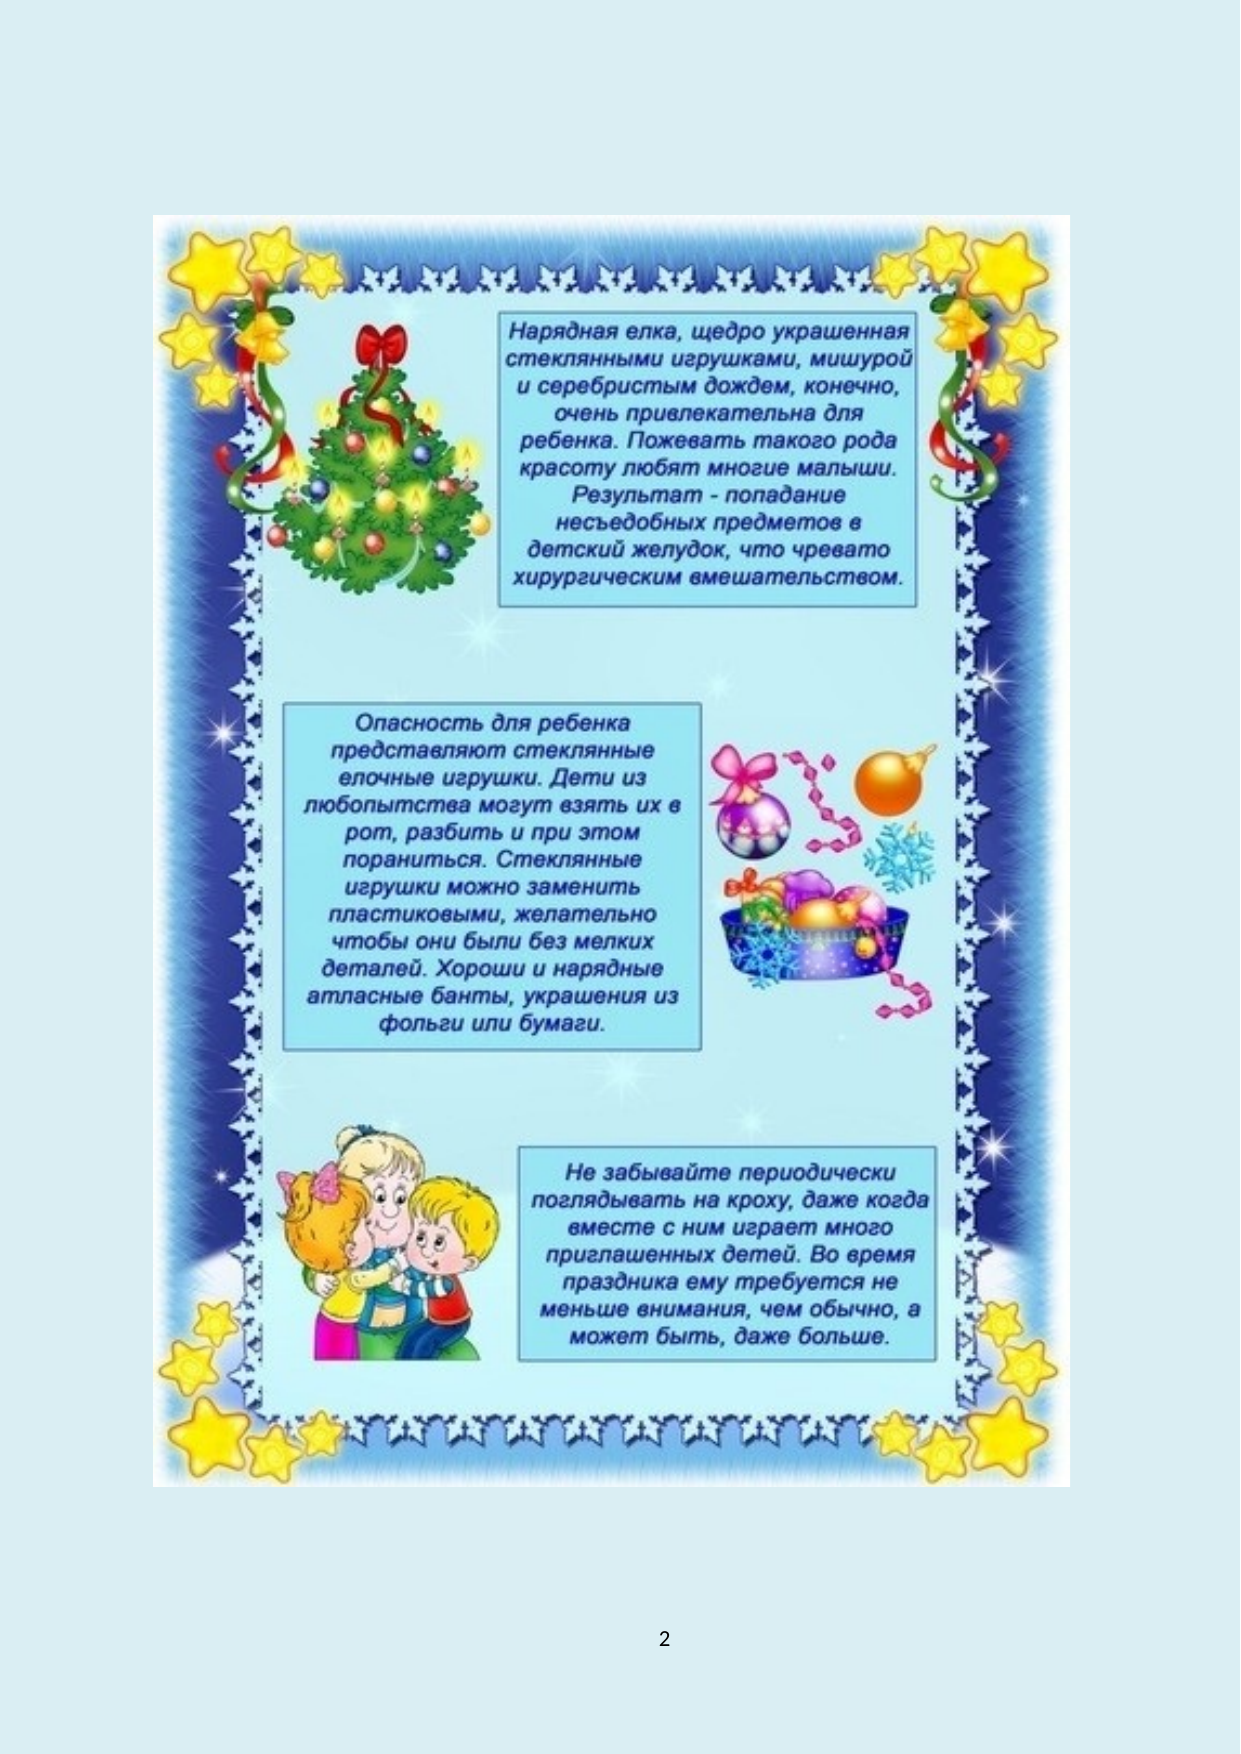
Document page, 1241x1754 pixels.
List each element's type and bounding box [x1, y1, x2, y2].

picture [153, 215, 1071, 1486]
